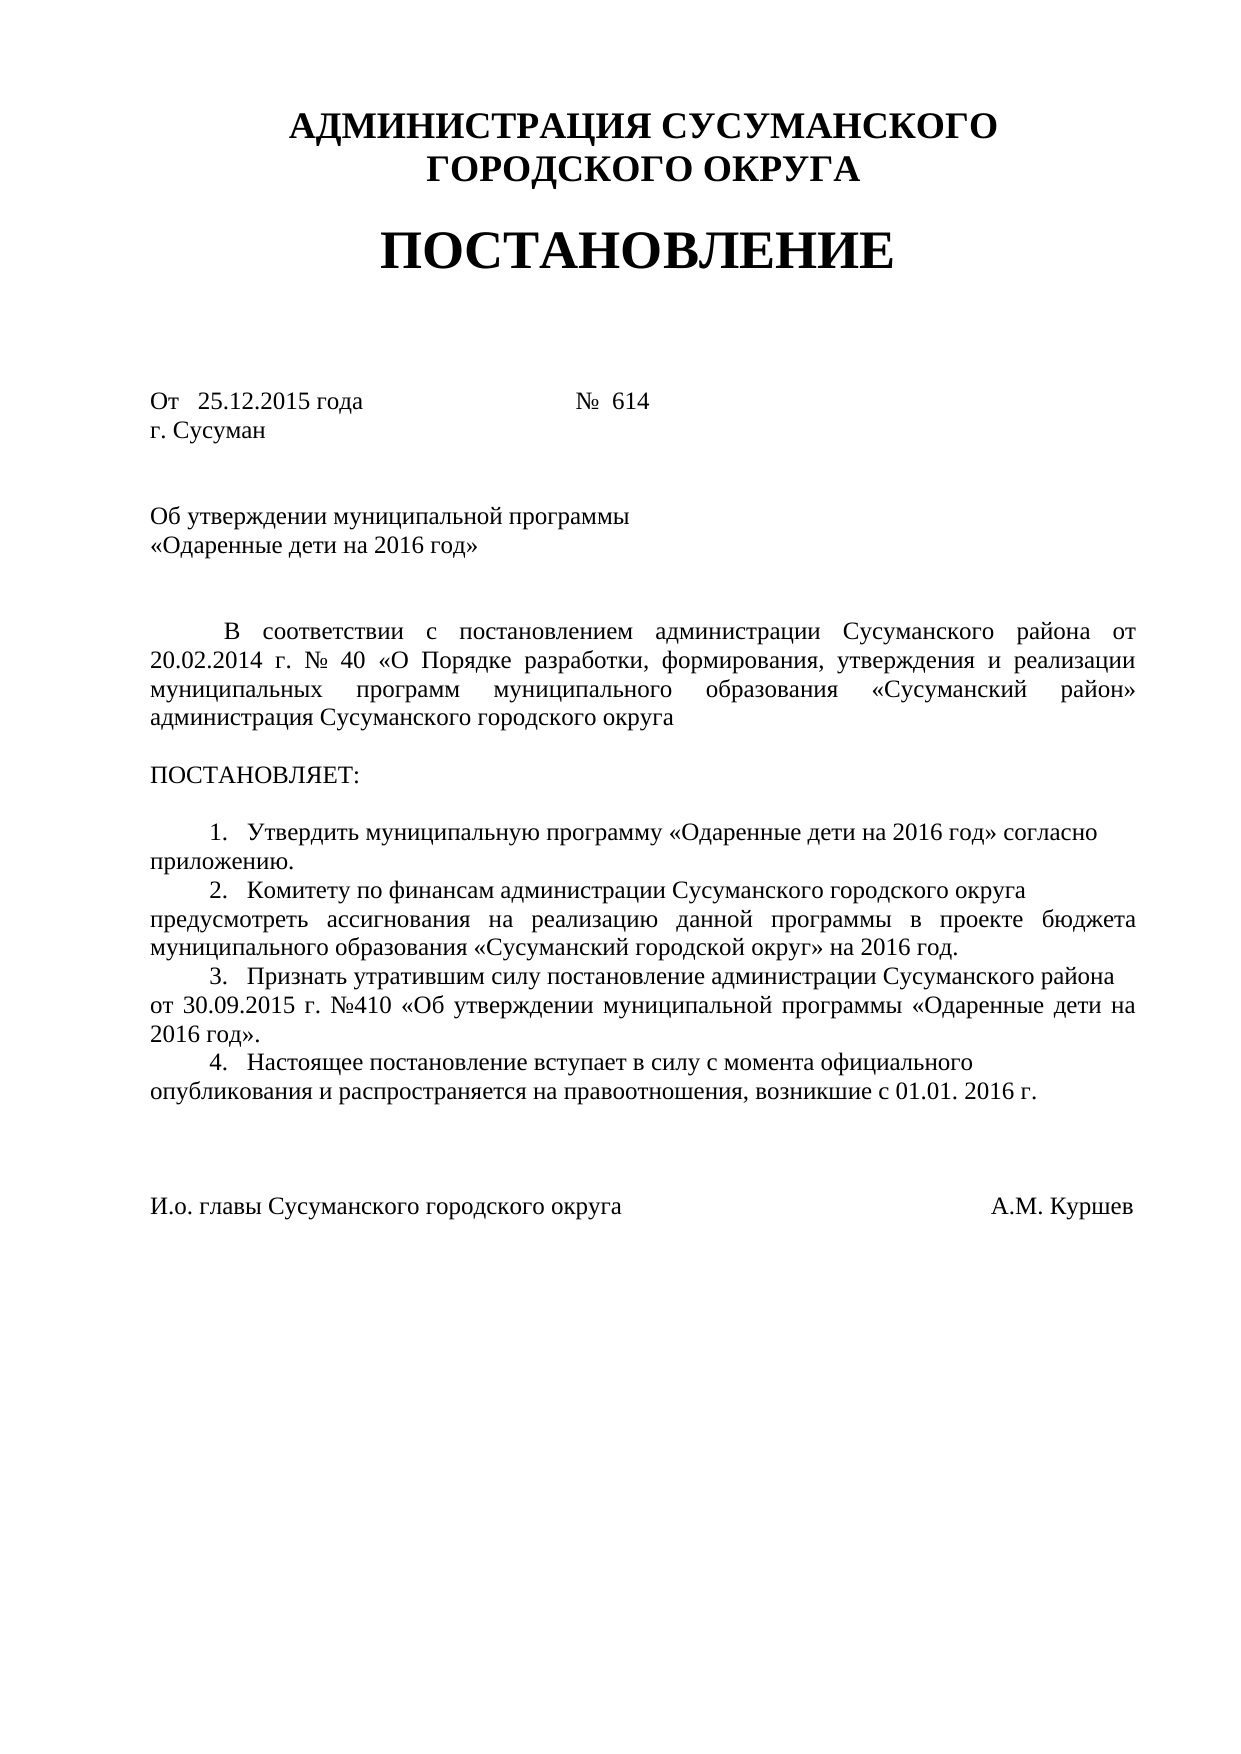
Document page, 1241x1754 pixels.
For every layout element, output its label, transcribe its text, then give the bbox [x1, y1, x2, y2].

text И.о. главы Сусуманского городского округа А.М. Куршев [150, 1191, 1137, 1220]
text опубликования и распространяется на правоотношения, возникшие с 01.01. 2016 г. [150, 1076, 1137, 1105]
text От 25.12.2015 года № 614 [150, 386, 1137, 415]
text Об утверждении муниципальной программы [150, 501, 1137, 530]
list Комитету по финансам администрации Сусуманского городского округа [209, 875, 1137, 904]
text предусмотреть ассигнования на реализацию данной программы в проекте бюджета муниципального образования «Сусуманский городской округ» на 2016 год. [150, 904, 1137, 961]
list Признать утратившим силу постановление администрации Сусуманского района [209, 961, 1137, 990]
text АДМИНИСТРАЦИЯ СУСУМАНСКОГО [150, 103, 1137, 147]
text ПОСТАНОВЛЕНИЕ [150, 218, 1137, 281]
text ГОРОДСКОГО ОКРУГА [150, 147, 1137, 190]
text приложению. [150, 846, 1137, 875]
text «Одаренные дети на 2016 год» [150, 530, 1137, 559]
text от 30.09.2015 г. №410 «Об утверждении муниципальной программы «Одаренные дети на 2016 год». [150, 990, 1137, 1047]
list Настоящее постановление вступает в силу с момента официального [209, 1047, 1137, 1076]
list Утвердить муниципальную программу «Одаренные дети на 2016 год» согласно [209, 817, 1137, 846]
text В соответствии с постановлением администрации Сусуманского района от 20.02.2014 г. № 40 «О Порядке разработки, формирования, утверждения и реализации муниципальных программ муниципального образования «Сусуманский район» администрация Сусуманского городского округа [150, 616, 1137, 731]
text ПОСТАНОВЛЯЕТ: [150, 760, 1137, 789]
text г. Сусуман [150, 415, 1137, 444]
